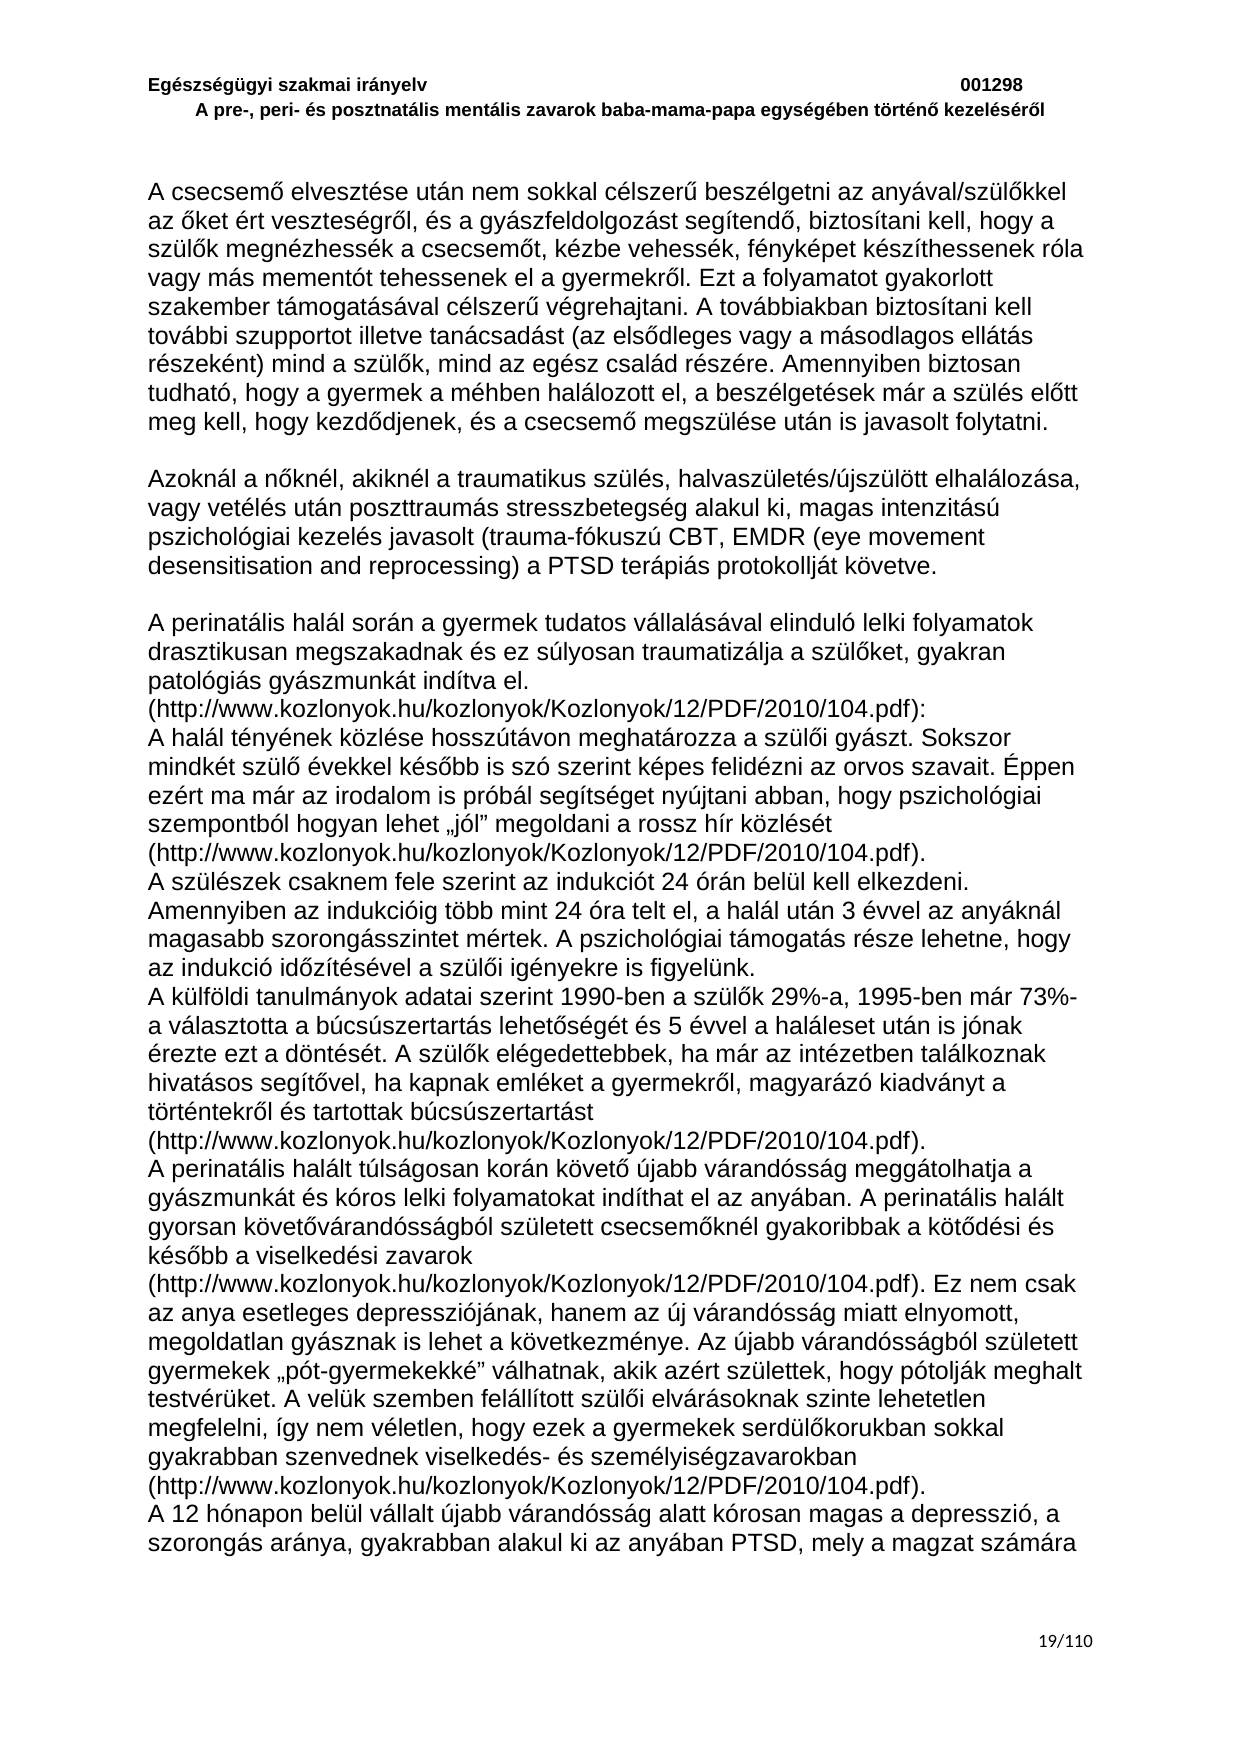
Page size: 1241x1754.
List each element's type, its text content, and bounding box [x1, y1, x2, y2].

text A külföldi tanulmányok adatai szerint 1990-ben a szülők 29%-a, 1995-ben már 73%-a választotta a búcsúszertartás lehetőségét és 5 évvel a haláleset után is jónak érezte ezt a döntését. A szülők elégedettebbek, ha már az intézetben találkoznak hivatásos segítővel, ha kapnak emléket a gyermekről, magyarázó kiadványt a történtekről és tartottak búcsúszertartást (http://www.kozlonyok.hu/kozlonyok/Kozlonyok/12/PDF/2010/104.pdf). [148, 982, 1092, 1154]
text A perinatális halál során a gyermek tudatos vállalásával elinduló lelki folyamatok drasztikusan megszakadnak és ez súlyosan traumatizálja a szülőket, gyakran patológiás gyászmunkát indítva el. (http://www.kozlonyok.hu/kozlonyok/Kozlonyok/12/PDF/2010/104.pdf): [148, 608, 1092, 723]
text A szülészek csaknem fele szerint az indukciót 24 órán belül kell elkezdeni. Amennyiben az indukcióig több mint 24 óra telt el, a halál után 3 évvel az anyáknál magasabb szorongásszintet mértek. A pszichológiai támogatás része lehetne, hogy az indukció időzítésével a szülői igényekre is figyelünk. [148, 867, 1092, 982]
text A csecsemő elvesztése után nem sokkal célszerű beszélgetni az anyával/szülőkkel az őket ért veszteségről, és a gyászfeldolgozást segítendő, biztosítani kell, hogy a szülők megnézhessék a csecsemőt, kézbe vehessék, fényképet készíthessenek róla vagy más mementót tehessenek el a gyermekről. Ezt a folyamatot gyakorlott szakember támogatásával célszerű végrehajtani. A továbbiakban biztosítani kell további szupportot illetve tanácsadást (az elsődleges vagy a másodlagos ellátás részeként) mind a szülők, mind az egész család részére. Amennyiben biztosan tudható, hogy a gyermek a méhben halálozott el, a beszélgetések már a szülés előtt meg kell, hogy kezdődjenek, és a csecsemő megszülése után is javasolt folytatni. [148, 177, 1092, 436]
text A halál tényének közlése hosszútávon meghatározza a szülői gyászt. Sokszor mindkét szülő évekkel később is szó szerint képes felidézni az orvos szavait. Éppen ezért ma már az irodalom is próbál segítséget nyújtani abban, hogy pszichológiai szempontból hogyan lehet „jól” megoldani a rossz hír közlését (http://www.kozlonyok.hu/kozlonyok/Kozlonyok/12/PDF/2010/104.pdf). [148, 723, 1092, 867]
text Azoknál a nőknél, akiknél a traumatikus szülés, halvaszületés/újszülött elhalálozása, vagy vetélés után poszttraumás stresszbetegség alakul ki, magas intenzitású pszichológiai kezelés javasolt (trauma-fókuszú CBT, EMDR (eye movement desensitisation and reprocessing) a PTSD terápiás protokollját követve. [148, 464, 1092, 579]
text A perinatális halált túlságosan korán követő újabb várandósság meggátolhatja a gyászmunkát és kóros lelki folyamatokat indíthat el az anyában. A perinatális halált gyorsan követővárandósságból született csecsemőknél gyakoribbak a kötődési és később a viselkedési zavarok (http://www.kozlonyok.hu/kozlonyok/Kozlonyok/12/PDF/2010/104.pdf). Ez nem csak az anya esetleges depressziójának, hanem az új várandósság miatt elnyomott, megoldatlan gyásznak is lehet a következménye. Az újabb várandósságból született gyermekek „pót-gyermekekké” válhatnak, akik azért születtek, hogy pótolják meghalt testvérüket. A velük szemben felállított szülői elvárásoknak szinte lehetetlen megfelelni, így nem véletlen, hogy ezek a gyermekek serdülőkorukban sokkal gyakrabban szenvednek viselkedés- és személyiségzavarokban (http://www.kozlonyok.hu/kozlonyok/Kozlonyok/12/PDF/2010/104.pdf). [148, 1154, 1092, 1499]
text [148, 1499, 1092, 1557]
